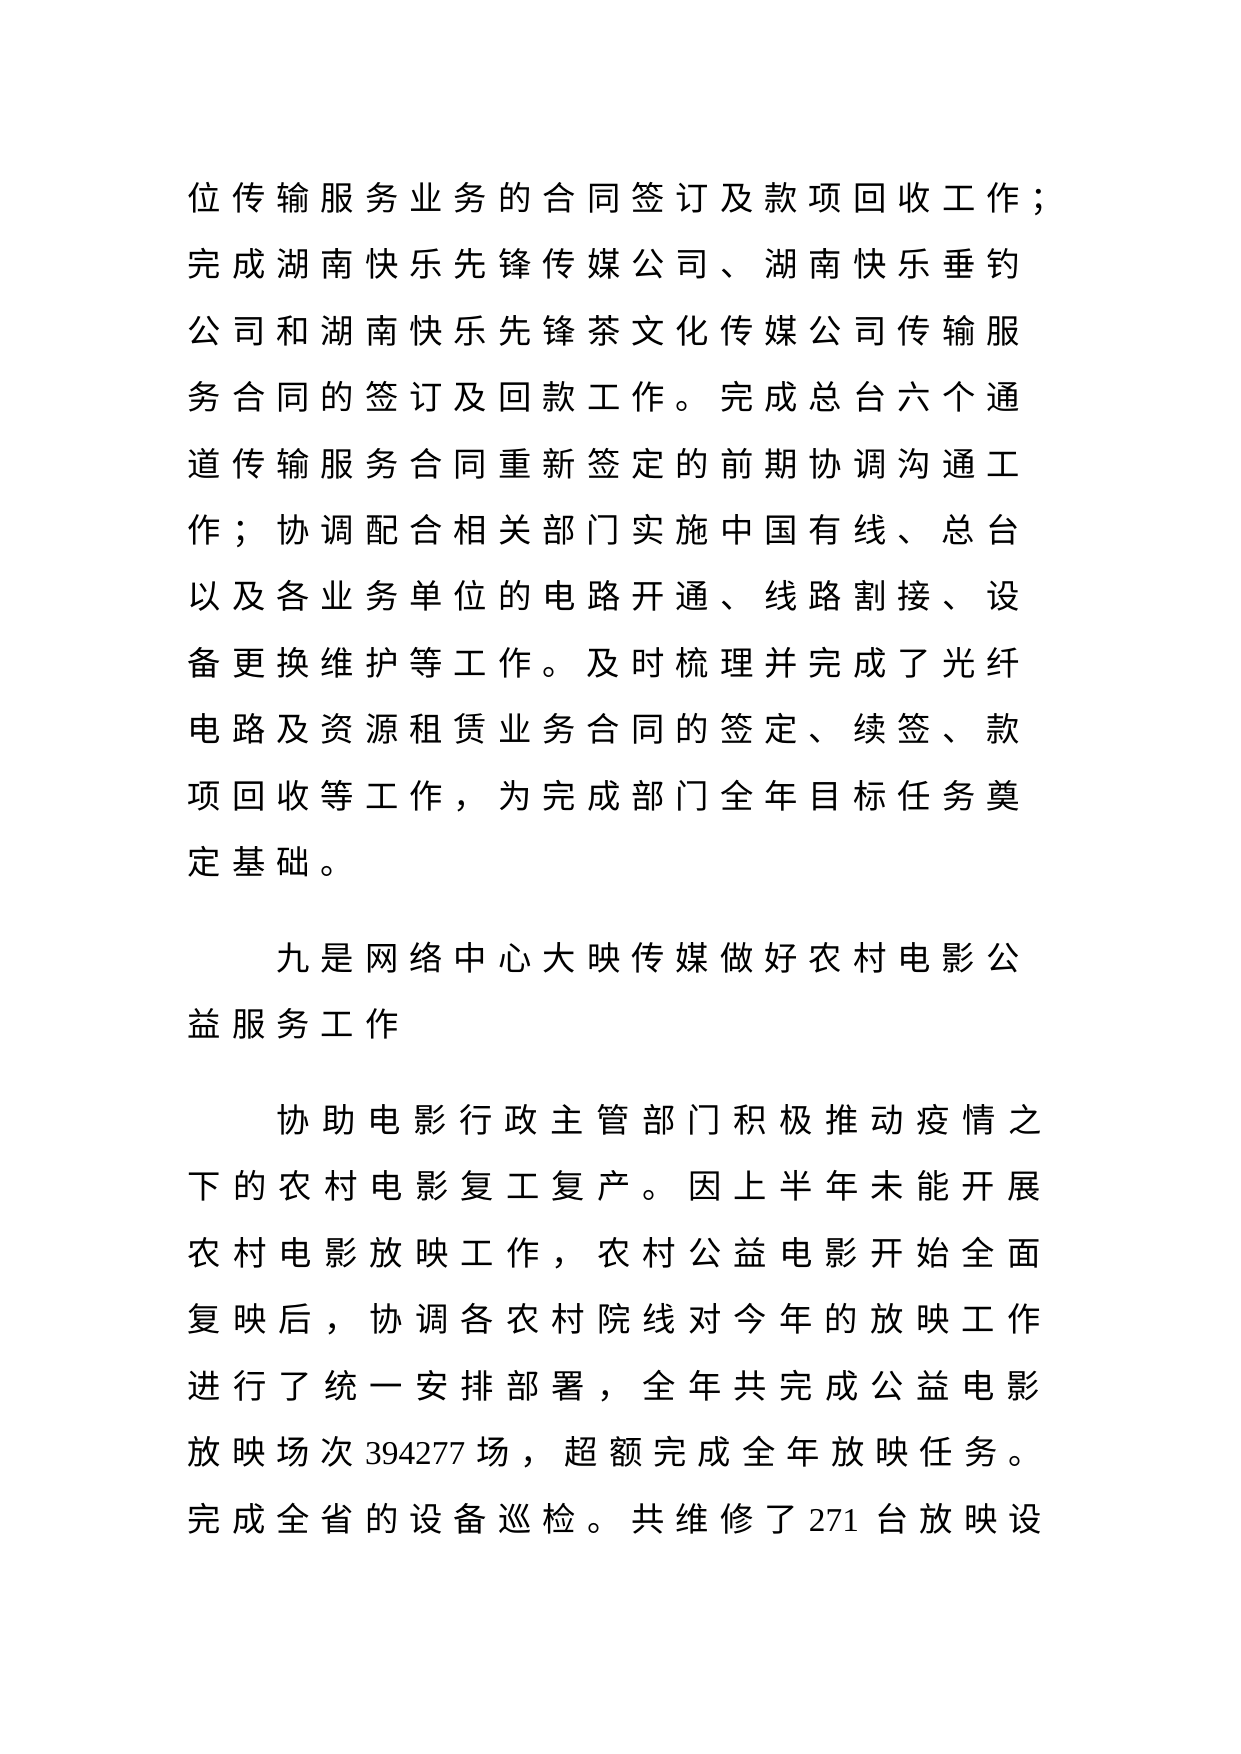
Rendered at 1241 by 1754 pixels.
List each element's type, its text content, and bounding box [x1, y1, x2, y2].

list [187, 1085, 1053, 1550]
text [187, 162, 1053, 893]
text 九是网络中心大映传媒做好农村电影公益服务工作 [187, 923, 1053, 1056]
